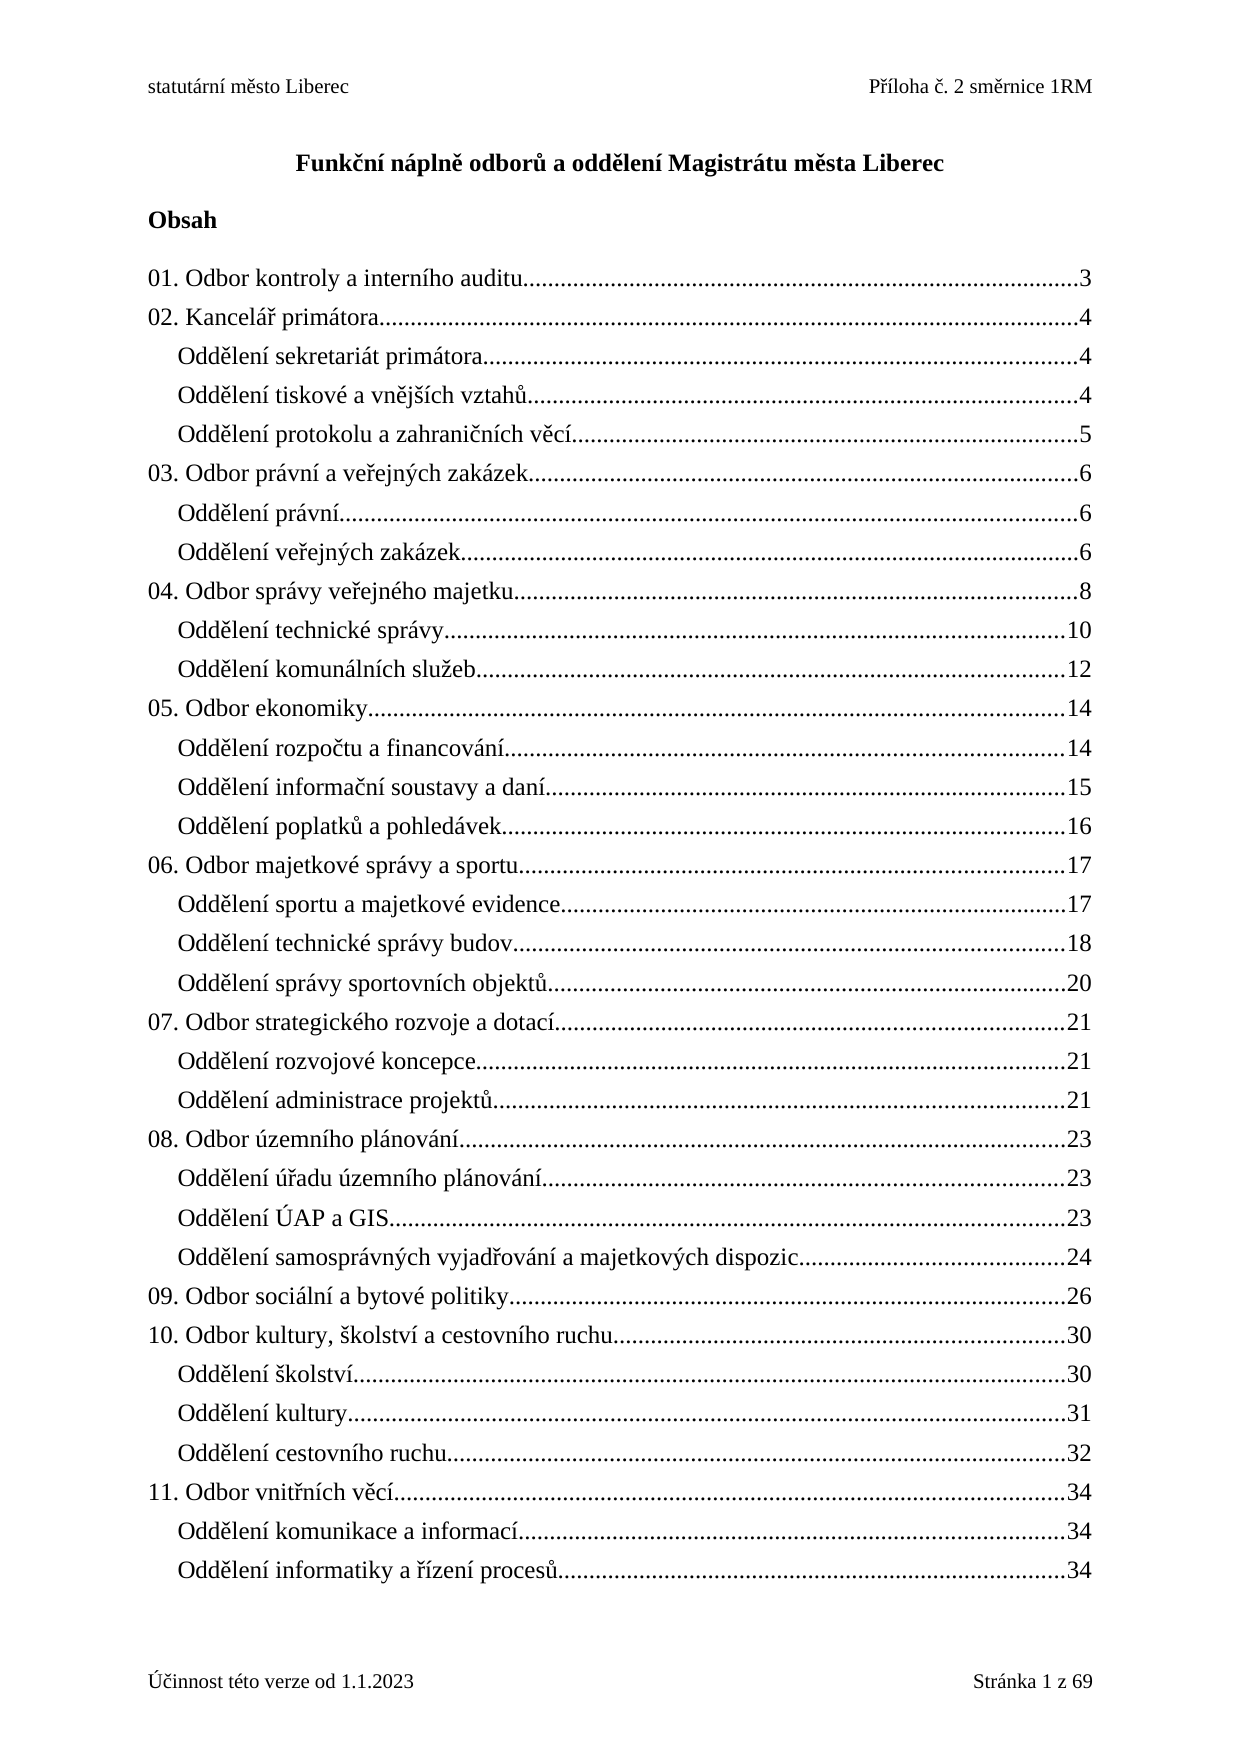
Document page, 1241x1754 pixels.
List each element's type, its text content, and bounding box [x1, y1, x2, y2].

text Oddělení sekretariát primátora 4 [177, 341, 1093, 370]
text Oddělení technické správy budov 18 [177, 928, 1093, 957]
text Obsah [148, 205, 1093, 234]
text Oddělení informatiky a řízení procesů 34 [177, 1555, 1093, 1584]
text Oddělení tiskové a vnějších vztahů 4 [177, 380, 1093, 409]
text Oddělení veřejných zakázek 6 [177, 537, 1093, 566]
text 11. Odbor vnitřních věcí 34 [148, 1477, 1093, 1506]
text 05. Odbor ekonomiky 14 [148, 693, 1093, 722]
text Oddělení administrace projektů 21 [177, 1085, 1093, 1114]
text 02. Kancelář primátora 4 [148, 302, 1093, 331]
text Oddělení úřadu územního plánování 23 [177, 1163, 1093, 1192]
text Oddělení komunálních služeb 12 [177, 654, 1093, 683]
text 01. Odbor kontroly a interního auditu 3 [148, 263, 1093, 291]
text 09. Odbor sociální a bytové politiky 26 [148, 1281, 1093, 1310]
text Oddělení správy sportovních objektů 20 [177, 968, 1093, 996]
text 08. Odbor územního plánování 23 [148, 1124, 1093, 1153]
text 06. Odbor majetkové správy a sportu 17 [148, 850, 1093, 879]
text 04. Odbor správy veřejného majetku 8 [148, 576, 1093, 605]
text Oddělení poplatků a pohledávek 16 [177, 811, 1093, 840]
text Oddělení rozpočtu a financování 14 [177, 733, 1093, 761]
text Oddělení protokolu a zahraničních věcí 5 [177, 419, 1093, 448]
text Oddělení ÚAP a GIS 23 [177, 1203, 1093, 1231]
text Oddělení technické správy 10 [177, 615, 1093, 644]
text Oddělení školství 30 [177, 1359, 1093, 1388]
text 03. Odbor právní a veřejných zakázek 6 [148, 458, 1093, 487]
text Oddělení cestovního ruchu 32 [177, 1438, 1093, 1466]
text 10. Odbor kultury, školství a cestovního ruchu 30 [148, 1320, 1093, 1349]
text Oddělení kultury 31 [177, 1398, 1093, 1427]
text Oddělení samosprávných vyjadřování a majetkových dispozic 24 [177, 1242, 1093, 1271]
text Oddělení právní 6 [177, 498, 1093, 526]
text Oddělení komunikace a informací 34 [177, 1516, 1093, 1545]
text Oddělení informační soustavy a daní 15 [177, 772, 1093, 801]
text Oddělení rozvojové koncepce 21 [177, 1046, 1093, 1075]
text Oddělení sportu a majetkové evidence 17 [177, 889, 1093, 918]
text 07. Odbor strategického rozvoje a dotací 21 [148, 1007, 1093, 1036]
text Funkční náplně odborů a oddělení Magistrátu města Liberec [148, 148, 1093, 176]
